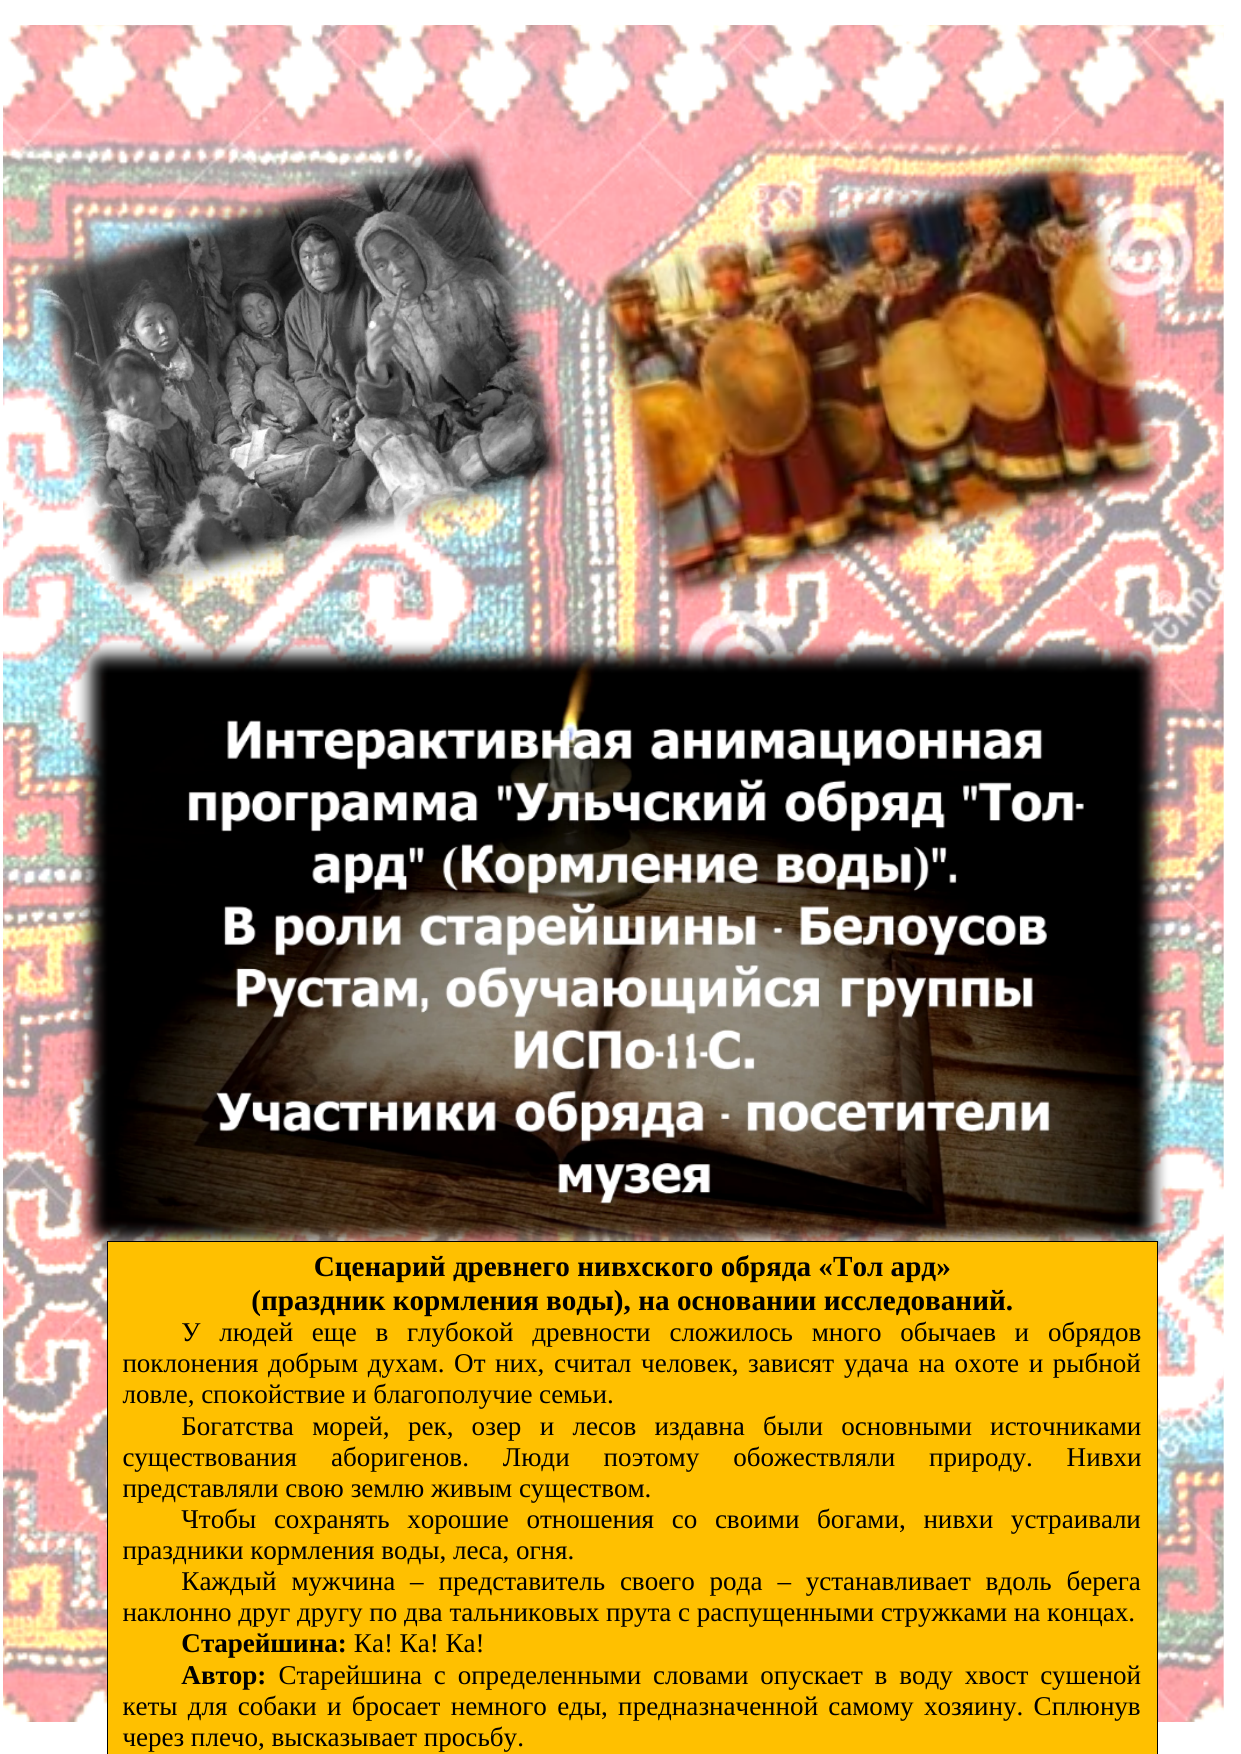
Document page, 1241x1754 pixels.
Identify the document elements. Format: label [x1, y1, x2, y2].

picture [615, 178, 1141, 577]
picture [100, 665, 1144, 1229]
picture [51, 169, 546, 576]
